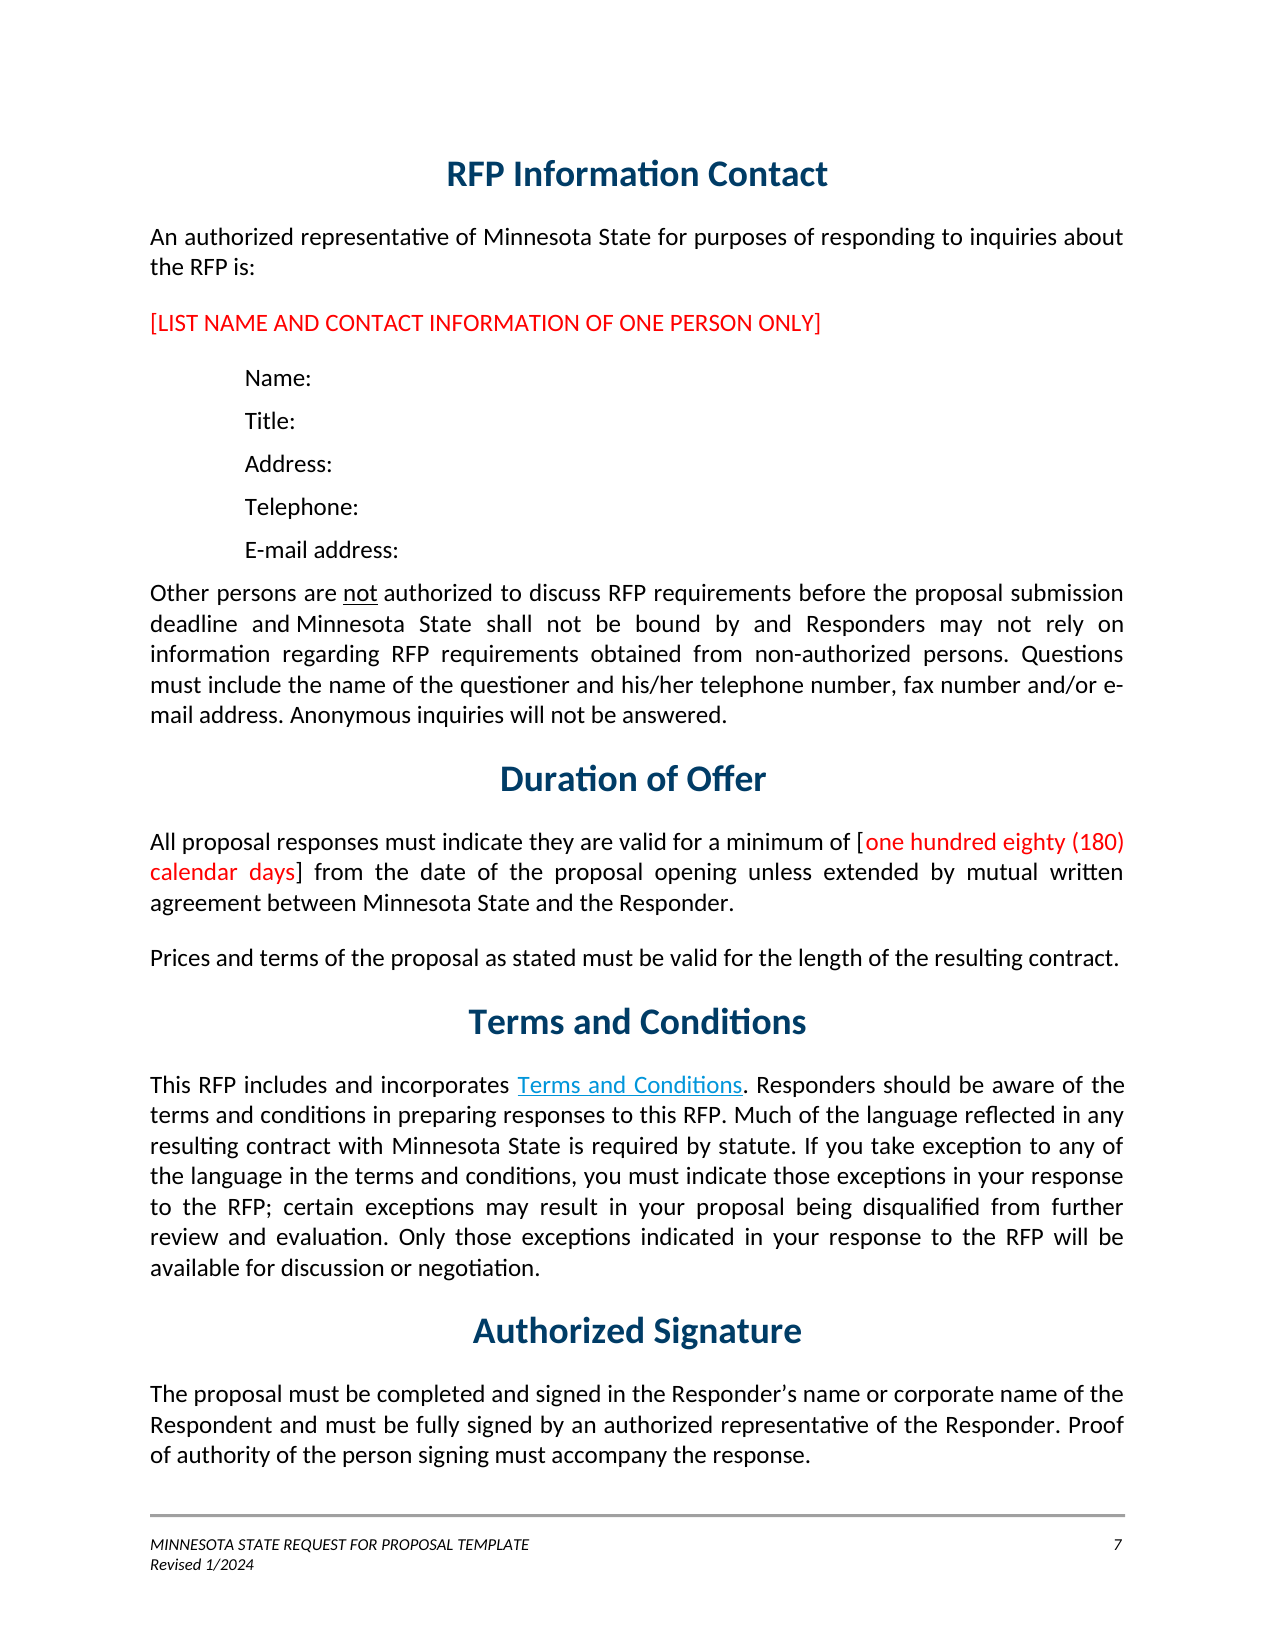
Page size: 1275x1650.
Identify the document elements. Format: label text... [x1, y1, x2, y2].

text This RFP includes and incorporates Terms and Conditions. Responders should be aware of the terms and conditions in preparing responses to this RFP. Much of the language reflected in any resulting contract with Minnesota State is required by statute. If you take exception to any of the language in the terms and conditions, you must indicate those exceptions in your response to the RFP; certain exceptions may result in your proposal being disqualified from further review and evaluation. Only those exceptions indicated in your response to the RFP will be available for discussion or negotiation. [150, 1069, 1125, 1282]
text [LIST NAME AND CONTACT INFORMATION OF ONE PERSON ONLY] [150, 307, 1125, 337]
text Telephone: [244, 491, 1125, 522]
text All proposal responses must indicate they are valid for a minimum of [one hundred eighty (180) calendar days] from the date of the proposal opening unless extended by mutual written agreement between Minnesota State and the Responder. [150, 826, 1125, 917]
text An authorized representative of Minnesota State for purposes of responding to inquiries about the RFP is: [150, 221, 1125, 282]
subtitle Terms and Conditions [150, 998, 1125, 1044]
text Prices and terms of the proposal as stated must be valid for the length of the resulting contract. [150, 942, 1125, 973]
text Other persons are not authorized to discuss RFP requirements before the proposal submission deadline and Minnesota State shall not be bound by and Responders may not rely on information regarding RFP requirements obtained from non-authorized persons. Questions must include the name of the questioner and his/her telephone number, fax number and/or e-mail address. Anonymous inquiries will not be answered. [150, 577, 1125, 730]
text Address: [244, 448, 1125, 479]
text Title: [244, 405, 1125, 436]
subtitle Duration of Offer [150, 755, 1125, 801]
text The proposal must be completed and signed in the Responder’s name or corporate name of the Respondent and must be fully signed by an authorized representative of the Responder. Proof of authority of the person signing must accompany the response. [150, 1378, 1125, 1470]
text E-mail address: [244, 534, 1125, 565]
subtitle Authorized Signature [150, 1307, 1125, 1353]
subtitle RFP Information Contact [150, 150, 1125, 196]
text Name: [244, 362, 1125, 393]
